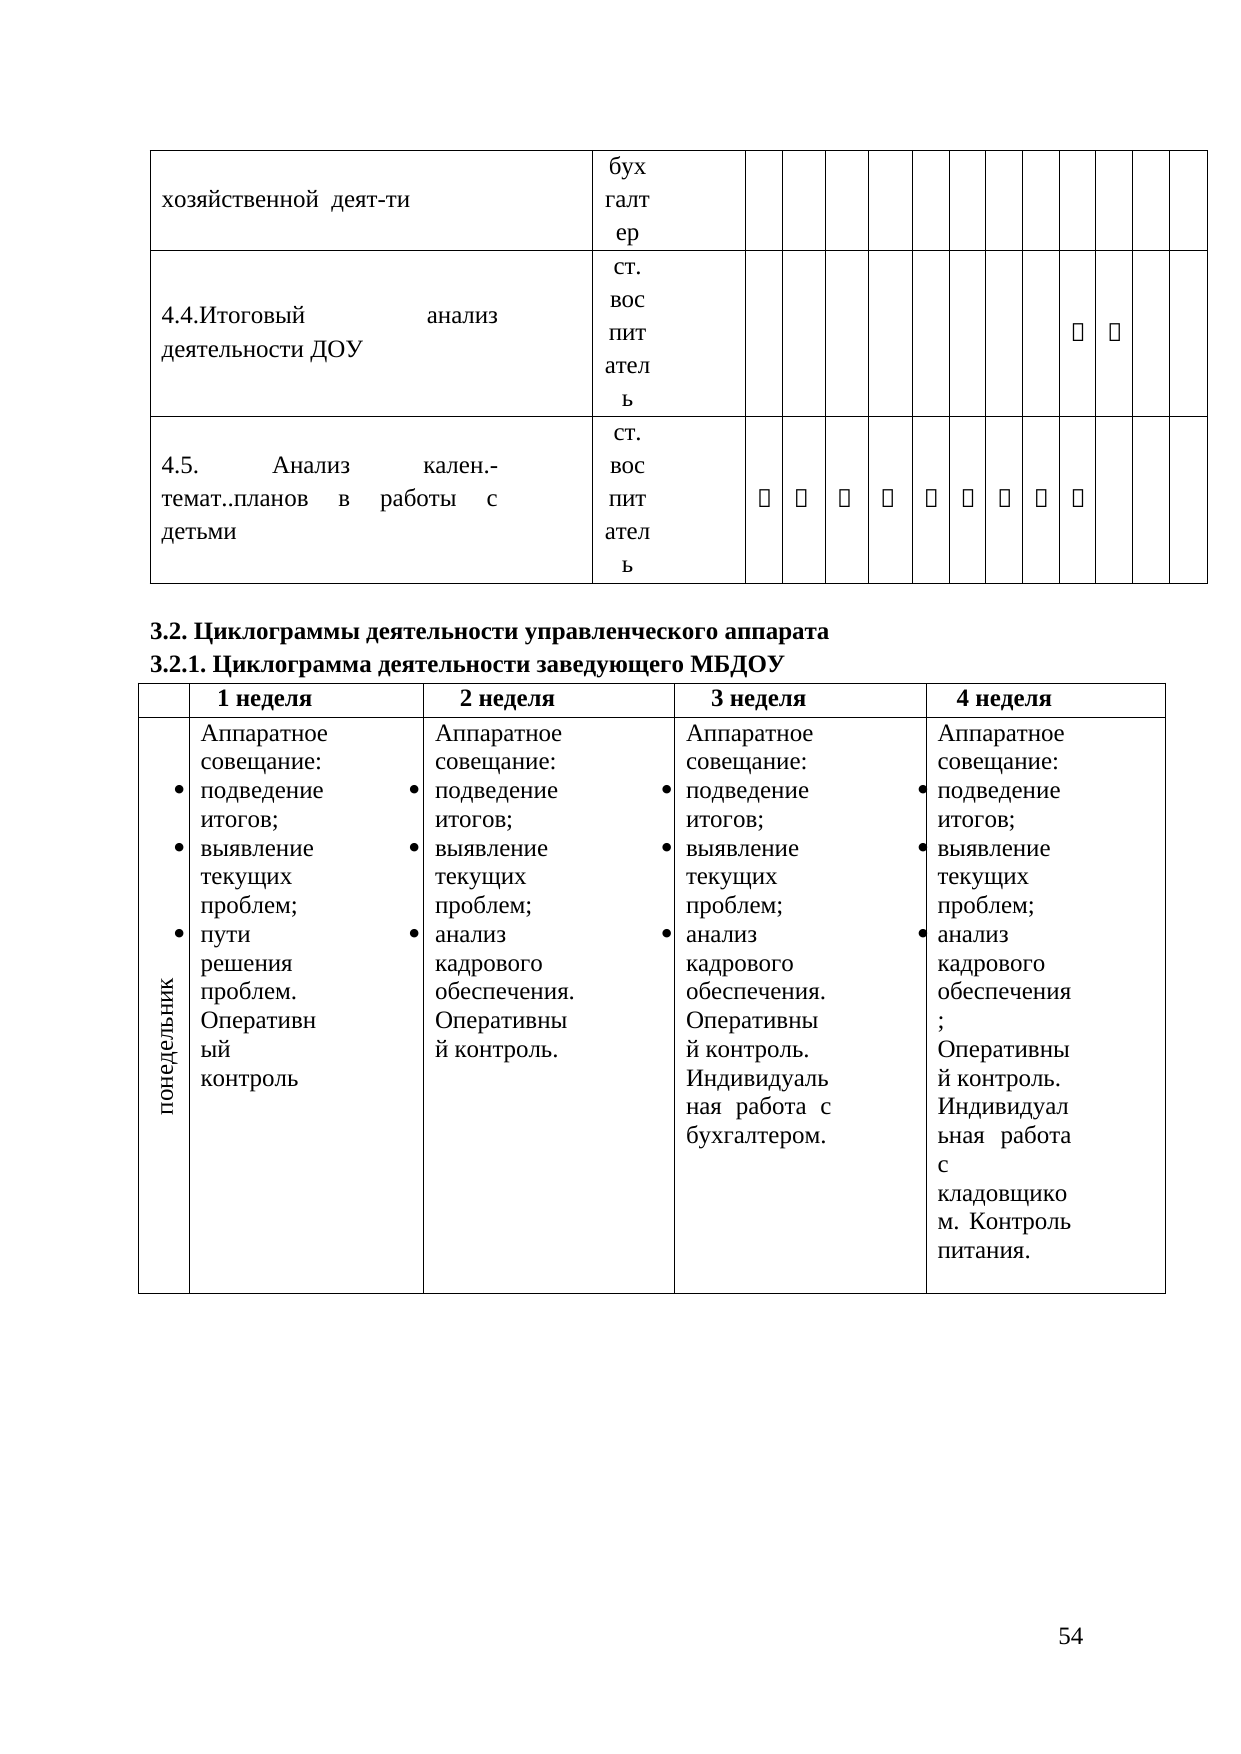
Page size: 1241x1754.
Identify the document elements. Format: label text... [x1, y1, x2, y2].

table_cell ст. воспитатель [593, 417, 745, 582]
table_header 2 неделя [424, 684, 674, 717]
table_cell ст. воспитатель [593, 251, 745, 416]
table_cell гл. бухгалтер [593, 151, 745, 250]
table_cell 4.5. Анализ кален.-темат..планов в работы с детьми [151, 417, 592, 582]
table_cell  [1023, 417, 1059, 582]
table_cell [1060, 151, 1095, 250]
table_cell  [1060, 417, 1095, 582]
table_cell  [913, 151, 949, 250]
table_cell [913, 251, 949, 416]
table_cell  [913, 417, 949, 582]
table_cell  [869, 151, 912, 250]
table_header 4 неделя [927, 684, 1165, 717]
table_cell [151, 151, 592, 250]
table_cell  [986, 151, 1022, 250]
table_cell [1096, 417, 1132, 582]
table_cell  [826, 417, 868, 582]
table_cell [986, 251, 1022, 416]
table_cell [950, 251, 985, 416]
table_cell Аппаратное совещание: подведение итогов; выявление текущих проблем; анализ кадрового обеспечения. Оперативный контроль. Индивидуальная работа с бухгалтером. [675, 718, 926, 1293]
table_cell [1023, 251, 1059, 416]
table_cell 4.4.Итоговый анализ деятельности ДОУ [151, 251, 592, 416]
table_cell [1133, 417, 1169, 582]
table_cell [1133, 251, 1169, 416]
table_cell понедельник [139, 718, 189, 1293]
table_cell [1133, 151, 1169, 250]
table_cell [1170, 151, 1207, 250]
table_cell  [1060, 251, 1095, 416]
table_cell [1023, 151, 1059, 250]
table_cell [746, 251, 782, 416]
table_cell  [986, 417, 1022, 582]
table_cell [783, 251, 825, 416]
table_header 3 неделя [675, 684, 926, 717]
title 3.2.1. Циклограмма деятельности заведующего МБДОУ [150, 649, 1083, 678]
table_cell  [1096, 251, 1132, 416]
table_cell Аппаратное совещание: подведение итогов; выявление текущих проблем; анализ кадрового обеспечения; Оперативный контроль. Индивидуальная работа с кладовщиком. Контроль питания. [927, 718, 1165, 1293]
table_cell [826, 251, 868, 416]
table_cell Аппаратное совещание: подведение итогов; выявление текущих проблем; анализ кадрового обеспечения. Оперативный контроль. [424, 718, 674, 1293]
table_cell [1170, 251, 1207, 416]
table_cell Аппаратное совещание: подведение итогов; выявление текущих проблем; пути решения проблем. Оперативный контроль [190, 718, 423, 1293]
table_cell  [950, 417, 985, 582]
table_cell [950, 151, 985, 250]
table_cell [869, 251, 912, 416]
table_cell [1170, 417, 1207, 582]
table_cell  [783, 417, 825, 582]
table_cell  [1096, 151, 1132, 250]
table_cell  [746, 417, 782, 582]
table_cell [826, 151, 868, 250]
table_cell  [869, 417, 912, 582]
table_cell [783, 151, 825, 250]
text 3.2. Циклограммы деятельности управленческого аппарата [150, 616, 1083, 645]
table_cell  [746, 151, 782, 250]
table_header 1 неделя [190, 684, 423, 717]
table_header [139, 684, 189, 717]
